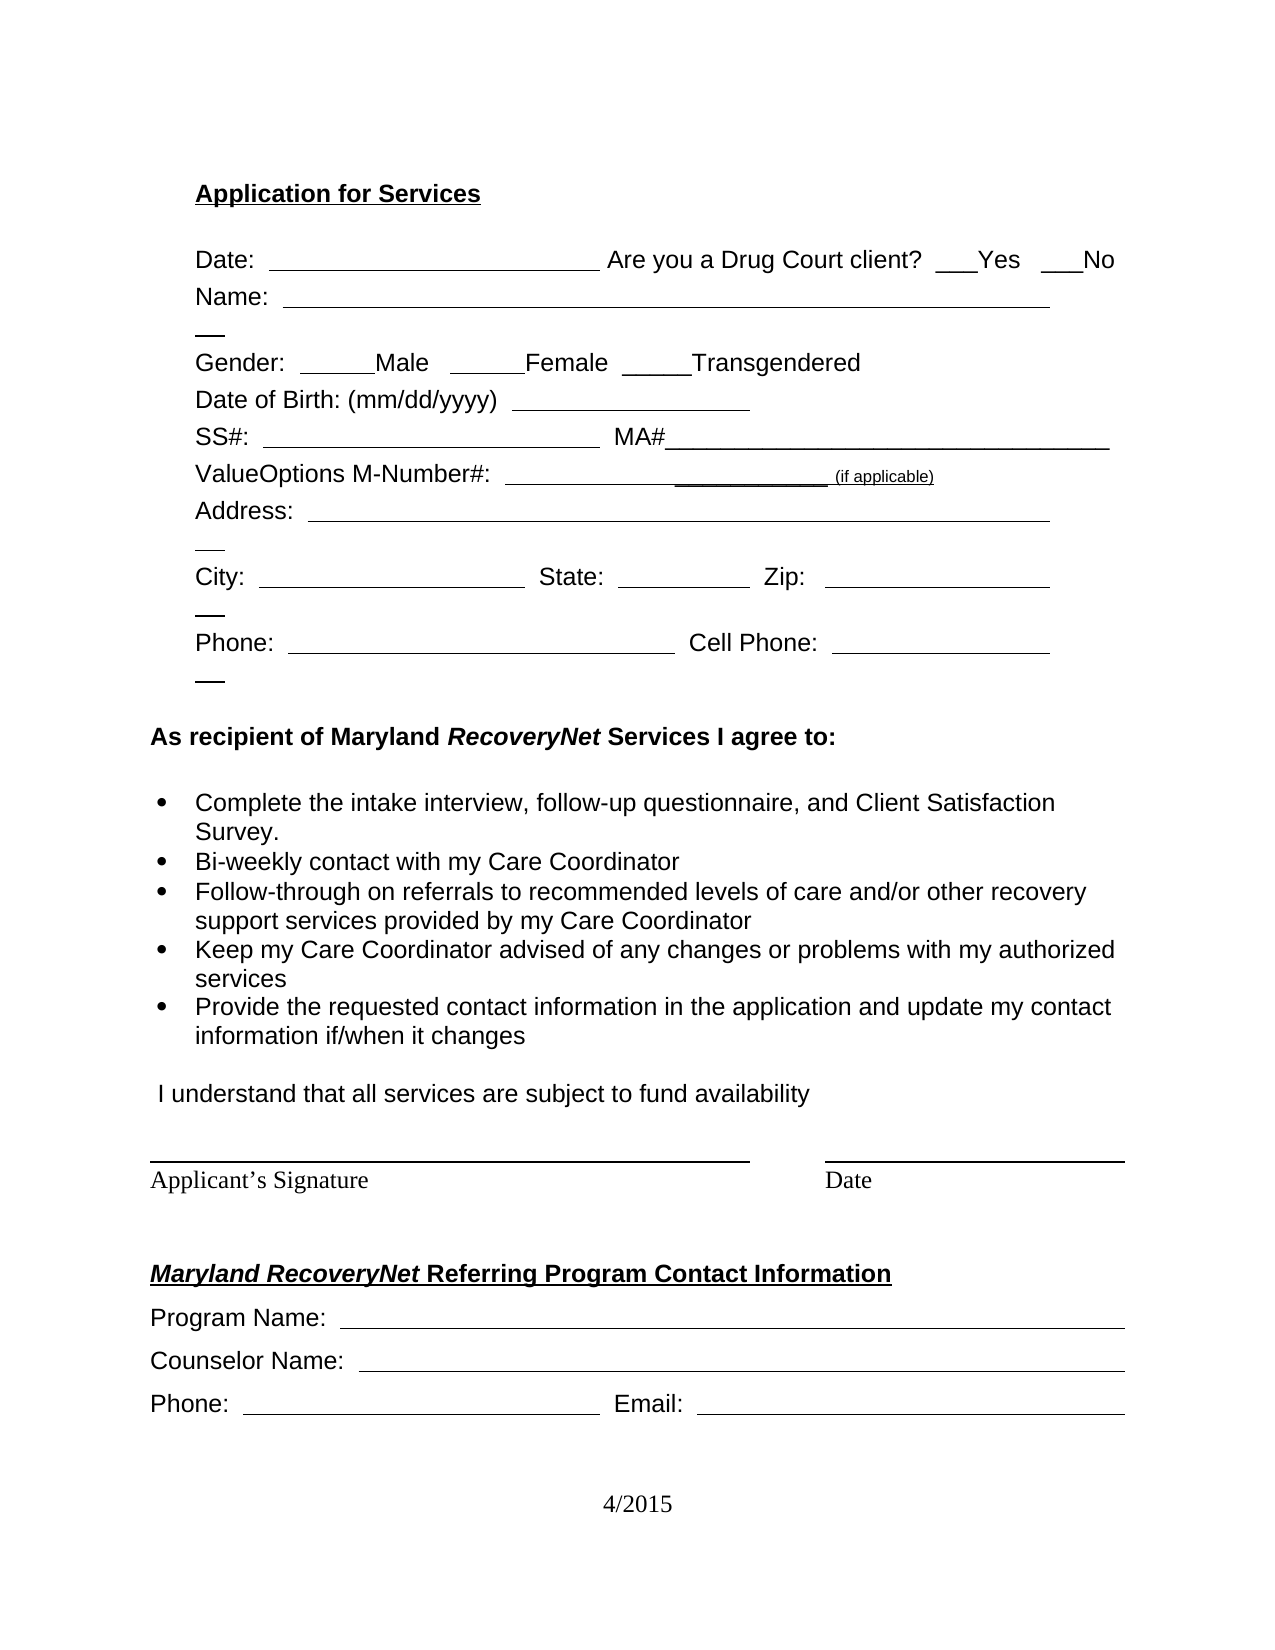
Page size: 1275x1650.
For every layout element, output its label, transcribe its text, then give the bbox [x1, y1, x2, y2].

list Follow‐through on referrals to recommended levels of care and/or other recovery support services provided by my Care Coordinator [157, 876, 1125, 935]
text Date of Birth: (mm/dd/yyyy) [195, 384, 1125, 413]
text Name: [195, 282, 1125, 339]
text Phone: Email: [150, 1389, 1125, 1418]
list As recipient of Maryland RecoveryNet Services I agree to: [150, 722, 1125, 751]
text Applicant’s Signature Date [150, 1165, 1125, 1194]
text ValueOptions M-Number#: ___________ (if applicable) [195, 459, 1125, 487]
text Counselor Name: [150, 1346, 1125, 1374]
text SS#: MA#________________________________ [195, 422, 1125, 450]
text Program Name: [150, 1303, 1125, 1331]
text Address: [195, 496, 1125, 553]
text Gender: Male Female _____Transgendered [195, 347, 1125, 376]
list Provide the requested contact information in the application and update my contact information if/when it changes [157, 992, 1125, 1050]
text Application for Services [195, 179, 1125, 207]
text City: State: Zip: [195, 562, 1125, 619]
text Date: Are you a Drug Court client? ___Yes ___No [195, 244, 1125, 273]
list Complete the intake interview, follow-up questionnaire, and Client Satisfaction Survey. [157, 788, 1125, 846]
list Bi‐weekly contact with my Care Coordinator [157, 846, 1125, 876]
text Maryland RecoveryNet Referring Program Contact Information [150, 1259, 1125, 1288]
list I understand that all services are subject to fund availability [157, 1079, 1125, 1107]
text Phone: Cell Phone: [195, 627, 1125, 685]
list Keep my Care Coordinator advised of any changes or problems with my authorized services [157, 935, 1125, 992]
